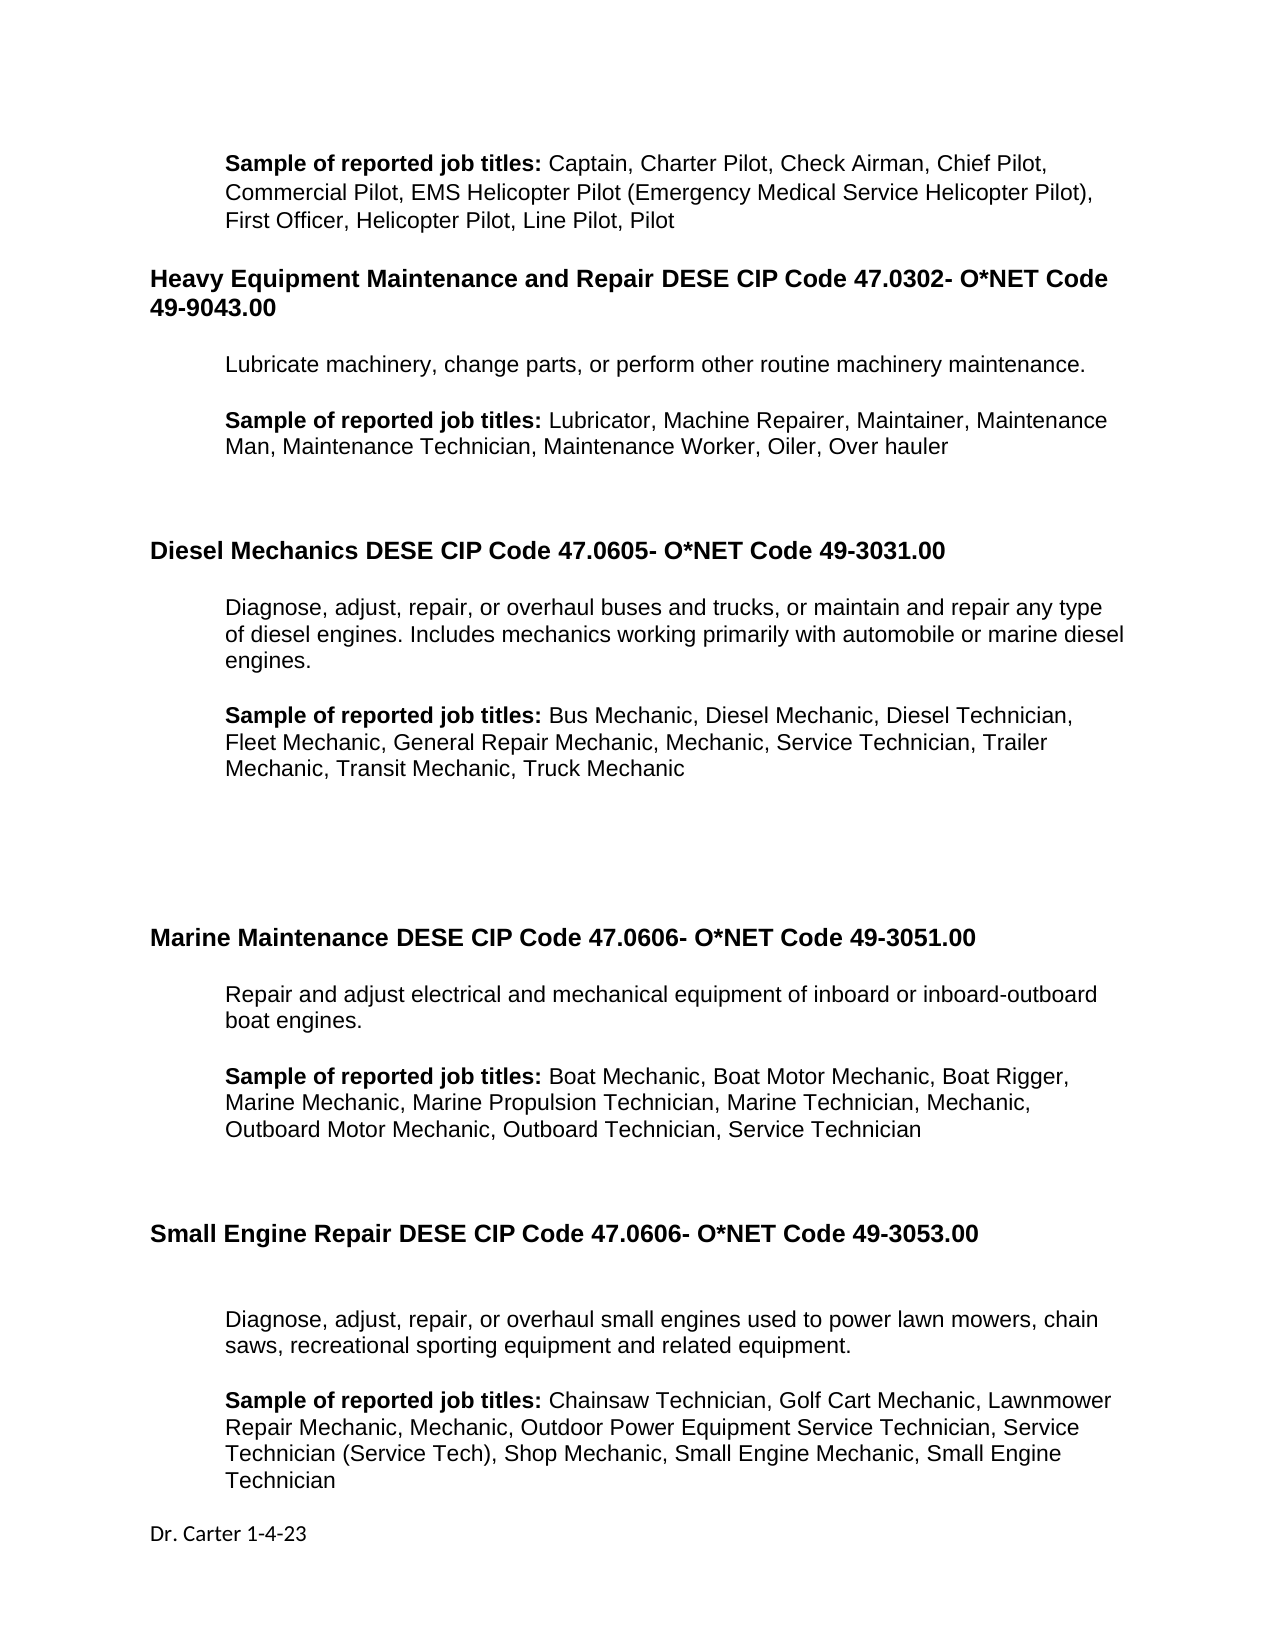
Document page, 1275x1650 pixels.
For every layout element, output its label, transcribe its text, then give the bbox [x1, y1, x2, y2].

text Lubricate machinery, change parts, or perform other routine machinery maintenance. [225, 351, 1125, 377]
text Sample of reported job titles: Chainsaw Technician, Golf Cart Mechanic, Lawnmower Repair Mechanic, Mechanic, Outdoor Power Equipment Service Technician, Service Technician (Service Tech), Shop Mechanic, Small Engine Mechanic, Small Engine Technician [225, 1387, 1125, 1493]
text Sample of reported job titles: Lubricator, Machine Repairer, Maintainer, Maintenance Man, Maintenance Technician, Maintenance Worker, Oiler, Over hauler [225, 407, 1125, 459]
text Small Engine Repair DESE CIP Code 47.0606- O*NET Code 49-3053.00 [150, 1219, 1125, 1248]
text Repair and adjust electrical and mechanical equipment of inboard or inboard-outboard boat engines. [225, 981, 1125, 1034]
text Sample of reported job titles: Boat Mechanic, Boat Motor Mechanic, Boat Rigger, Marine Mechanic, Marine Propulsion Technician, Marine Technician, Mechanic, Outboard Motor Mechanic, Outboard Technician, Service Technician [225, 1063, 1125, 1142]
text Heavy Equipment Maintenance and Repair DESE CIP Code 47.0302- O*NET Code 49-9043.00 [150, 264, 1125, 322]
text Sample of reported job titles: Bus Mechanic, Diesel Mechanic, Diesel Technician, Fleet Mechanic, General Repair Mechanic, Mechanic, Service Technician, Trailer Mechanic, Transit Mechanic, Truck Mechanic [225, 702, 1125, 781]
text Diagnose, adjust, repair, or overhaul buses and trucks, or maintain and repair any type of diesel engines. Includes mechanics working primarily with automobile or marine diesel engines. [225, 594, 1125, 673]
text Diesel Mechanics DESE CIP Code 47.0605- O*NET Code 49-3031.00 [150, 536, 1125, 565]
text Marine Maintenance DESE CIP Code 47.0606- O*NET Code 49-3051.00 [150, 923, 1125, 952]
text Diagnose, adjust, repair, or overhaul small engines used to power lawn mowers, chain saws, recreational sporting equipment and related equipment. [225, 1306, 1125, 1358]
text Sample of reported job titles: Captain, Charter Pilot, Check Airman, Chief Pilot, Commercial Pilot, EMS Helicopter Pilot (Emergency Medical Service Helicopter Pilot), First Officer, Helicopter Pilot, Line Pilot, Pilot [225, 150, 1125, 233]
